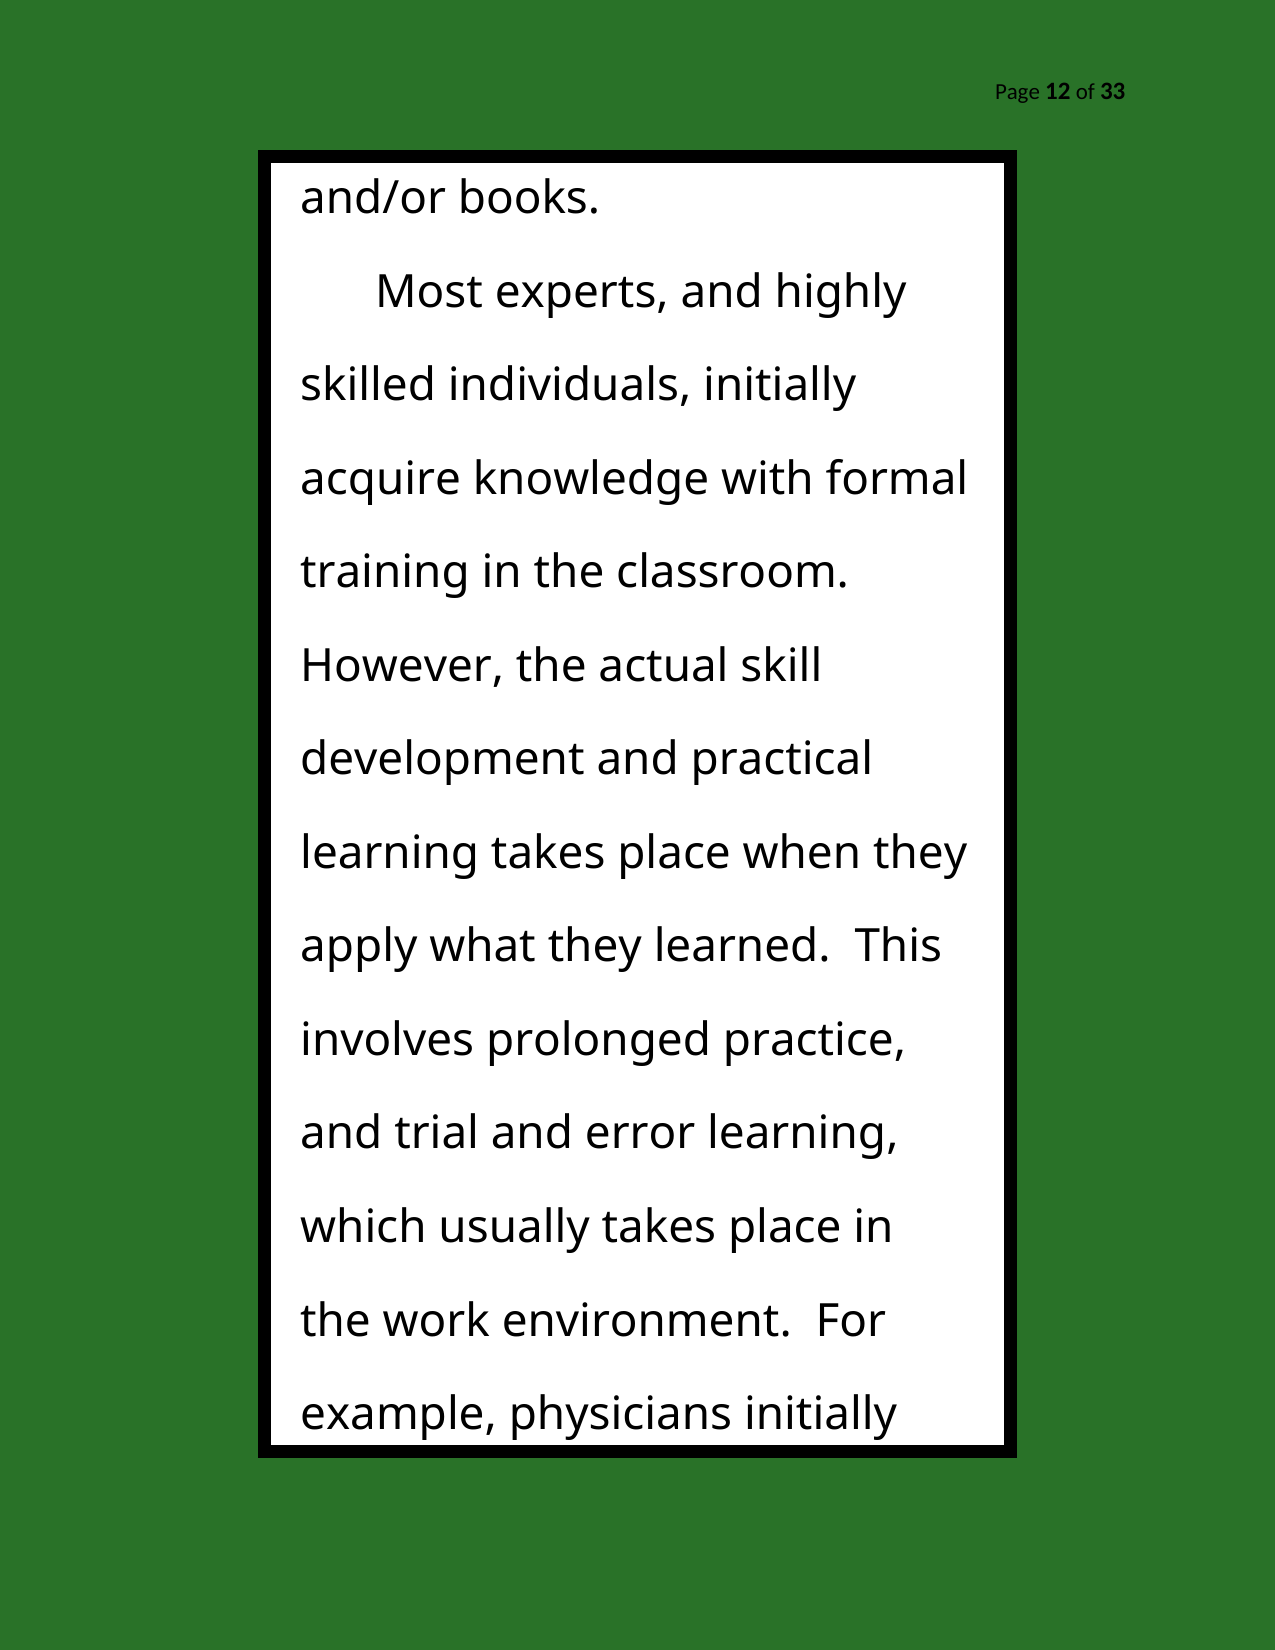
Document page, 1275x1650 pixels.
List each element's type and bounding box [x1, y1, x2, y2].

text [271, 163, 1004, 227]
text [271, 243, 1004, 1445]
